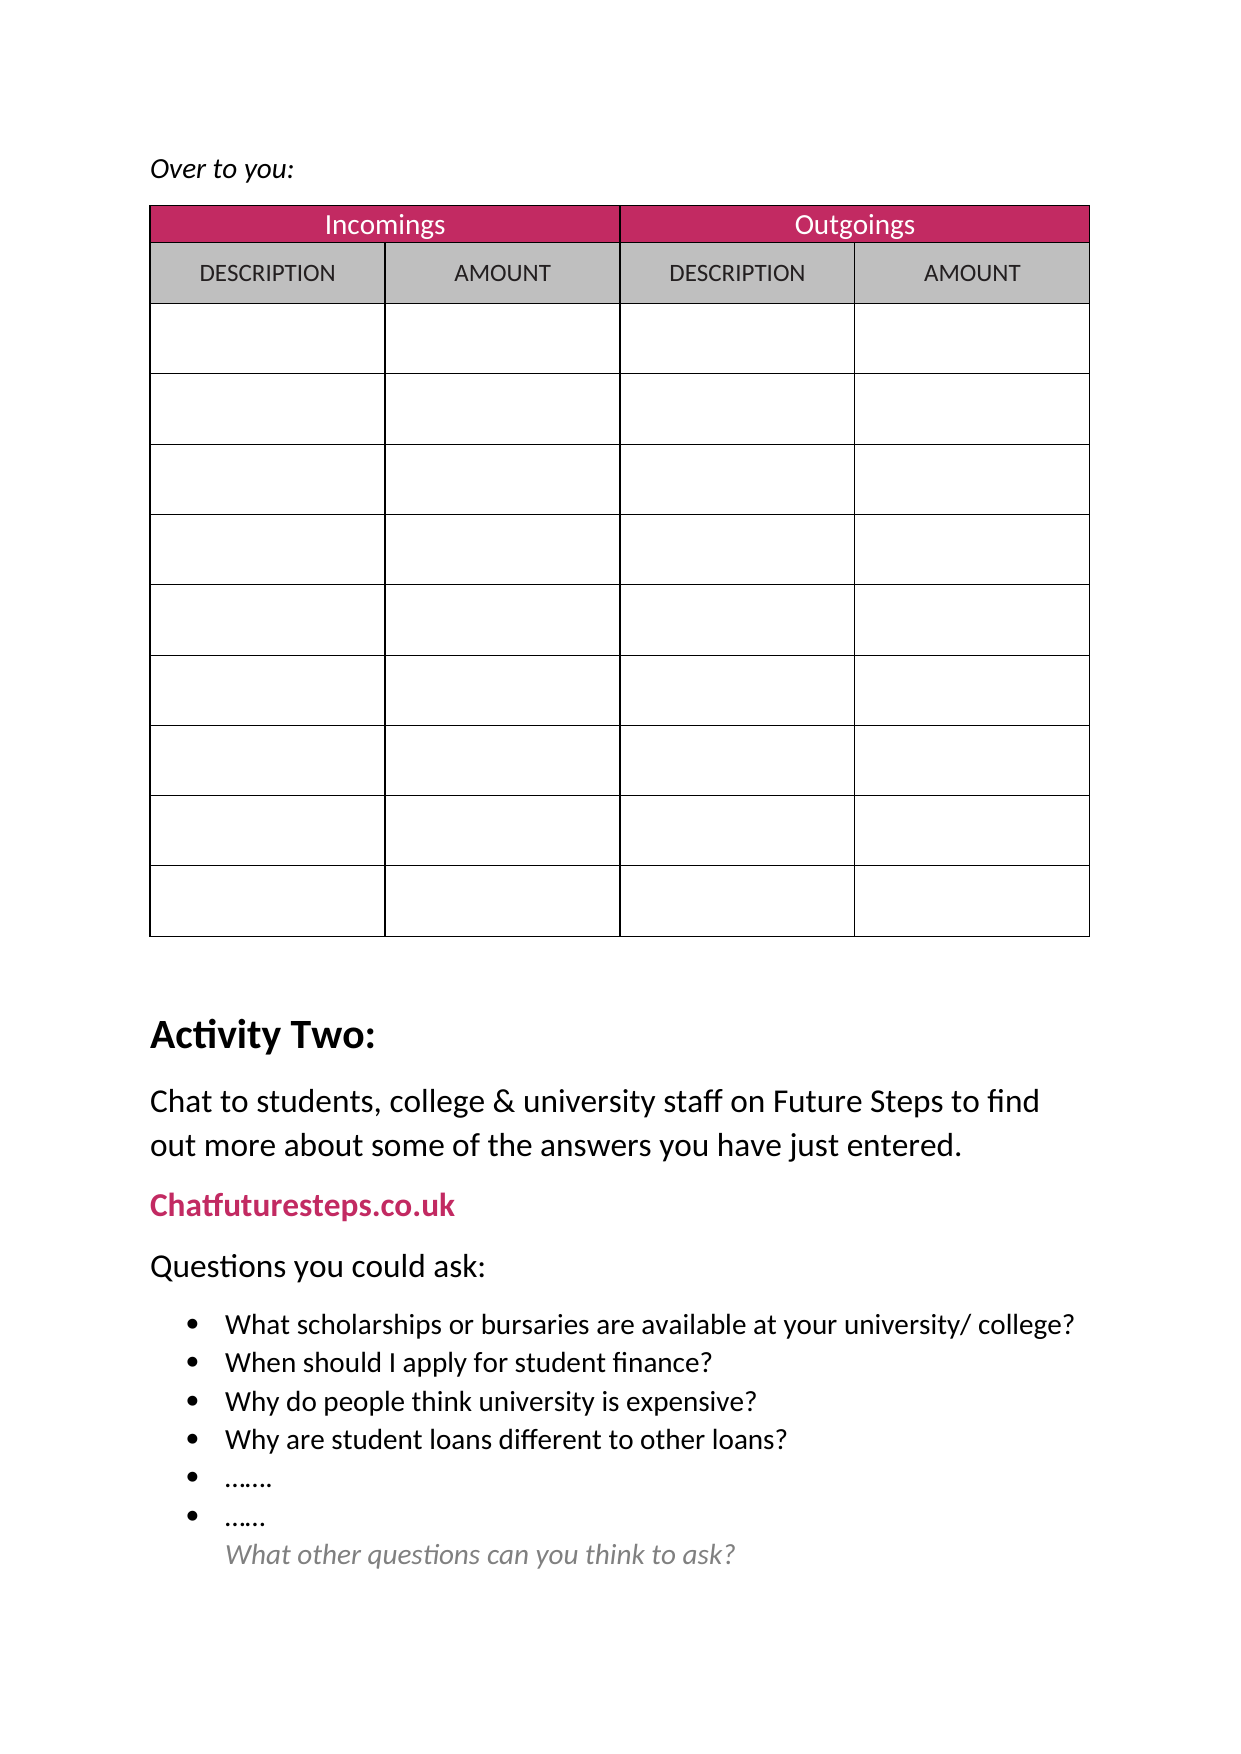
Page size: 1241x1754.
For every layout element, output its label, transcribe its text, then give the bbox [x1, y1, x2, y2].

text Chat to students, college & university staff on Future Steps to find out more about some of the answers you have just entered. [150, 1080, 1090, 1164]
text Questions you could ask: [150, 1245, 1090, 1286]
table_cell [151, 726, 384, 795]
table_cell [855, 304, 1089, 373]
table_cell [855, 515, 1089, 584]
table_cell [151, 304, 384, 373]
table_cell [386, 656, 619, 725]
table_cell [621, 656, 854, 725]
table_cell AMOUNT [855, 243, 1089, 303]
table_cell [621, 726, 854, 795]
table_cell [855, 585, 1089, 654]
table_cell [621, 445, 854, 514]
list What scholarships or bursaries are available at your university/ college? [187, 1306, 1090, 1341]
table_cell [151, 656, 384, 725]
table_cell [855, 656, 1089, 725]
table_cell [386, 374, 619, 443]
list Why are student loans different to other loans? [187, 1421, 1090, 1457]
text Chatfuturesteps.co.uk [150, 1184, 1090, 1225]
table_cell [855, 866, 1089, 936]
table_cell [386, 585, 619, 654]
table_cell DESCRIPTION [621, 243, 854, 303]
table_cell [855, 796, 1089, 865]
table_cell [386, 796, 619, 865]
table_cell [855, 726, 1089, 795]
text Over to you: [150, 150, 1090, 186]
list …… [187, 1498, 1090, 1533]
list Why do people think university is expensive? [187, 1383, 1090, 1418]
table_cell [386, 866, 619, 936]
list What other questions can you think to ask? [225, 1536, 1090, 1572]
list When should I apply for student finance? [187, 1344, 1090, 1380]
table_cell [386, 726, 619, 795]
table_cell [621, 304, 854, 373]
table_cell [151, 585, 384, 654]
table_cell [386, 304, 619, 373]
table_cell [621, 585, 854, 654]
table_cell [621, 515, 854, 584]
table_cell [855, 374, 1089, 443]
table_cell [386, 445, 619, 514]
table_cell [386, 515, 619, 584]
list ……. [187, 1459, 1090, 1495]
table_cell [151, 374, 384, 443]
table_cell [621, 796, 854, 865]
text Activity Two: [150, 1008, 1090, 1059]
table_cell [151, 796, 384, 865]
table_cell [621, 374, 854, 443]
table_header Outgoings [621, 206, 1089, 242]
table_cell DESCRIPTION [151, 243, 384, 303]
table_cell [855, 445, 1089, 514]
table_cell [621, 866, 854, 936]
table_cell [151, 515, 384, 584]
table_cell [151, 445, 384, 514]
table_cell [151, 866, 384, 936]
table_header Incomings [151, 206, 619, 242]
table_cell AMOUNT [386, 243, 619, 303]
